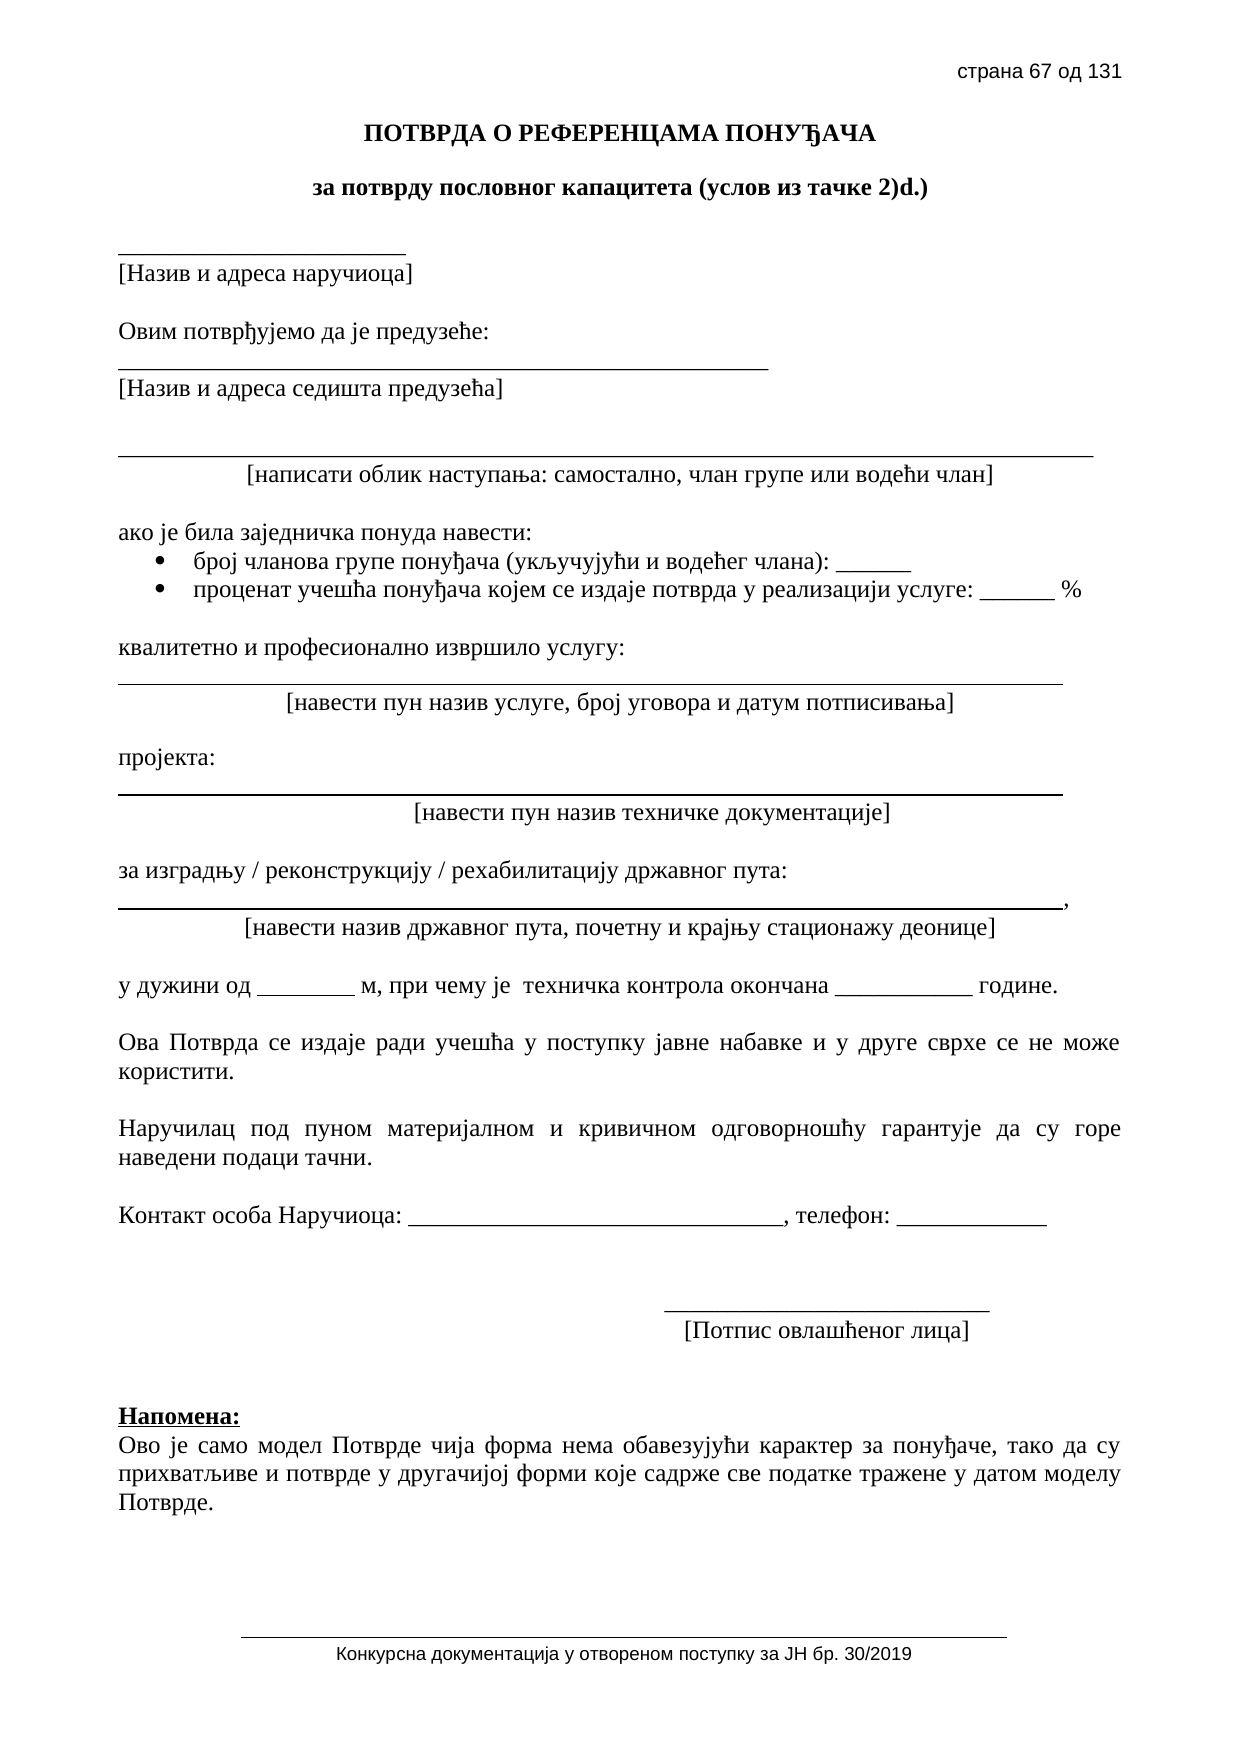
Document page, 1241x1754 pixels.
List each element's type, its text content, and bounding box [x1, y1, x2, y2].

text пројекта: [118, 742, 1122, 771]
text __________________________ [532, 1286, 1122, 1315]
text ПОТВРДА О РЕФЕРЕНЦАМА ПОНУЂАЧА [118, 118, 1122, 147]
text ако је била заједничка понуда навести: [118, 517, 1122, 546]
text за изградњу / реконструкцију / рехабилитацију државног пута: [118, 855, 1122, 883]
text Овим потврђујемо да је предузеће: [118, 316, 1122, 344]
list проценат учешћа понуђача којем се издаје потврда у реализацији услуге: ______ % [156, 574, 1122, 603]
text , [118, 883, 1122, 912]
text [Потпис овлашћеног лица] [532, 1315, 1122, 1343]
text у дужини од м, при чему је техничка контрола окончана ___________ године. [118, 970, 1122, 998]
text Ова Потврда се издаје ради учешћа у поступку јавне набавке и у друге сврхе се не може користити. [118, 1027, 1122, 1085]
text [навести пун назив техничке документације] [118, 771, 1122, 826]
text Наручилац под пуном материјалном и кривичном одговорношћу гарантује да су горе наведени подаци тачни. [118, 1113, 1122, 1171]
text [навести пун назив услуге, број уговора и датум потписивања] [118, 687, 1122, 716]
text [Назив и адреса наручиоца] [118, 258, 1122, 287]
text Контакт особа Наручиоца: ______________________________, телефон: ____________ [118, 1200, 1122, 1228]
text Напомена: [118, 1401, 1122, 1430]
list број чланова групе понуђача (укључујући и водећег члана): ______ [156, 546, 1122, 574]
text ____________________________________________________ [118, 344, 1122, 373]
text квалитетно и професионално извршило услугу: [118, 632, 1122, 661]
text [Назив и адреса седишта предузећа] [118, 373, 1122, 402]
text за потврду пословног капацитета (услов из тачке 2)d.) [118, 172, 1122, 201]
text Ово је само модел Потврде чија форма нема обавезујући карактер за понуђаче, тако да су прихватљиве и потврде у другачијој форми које садрже све податке тражене у датом моделу Потврде. [118, 1430, 1122, 1516]
text [навести назив државног пута, почетну и крајњу стационажу деонице] [118, 912, 1122, 941]
text [написати облик наступања: самостално, члан групе или водећи члан] [118, 459, 1122, 488]
text _______________________ [118, 229, 1122, 258]
text ______________________________________________________________________________ [118, 431, 1122, 459]
